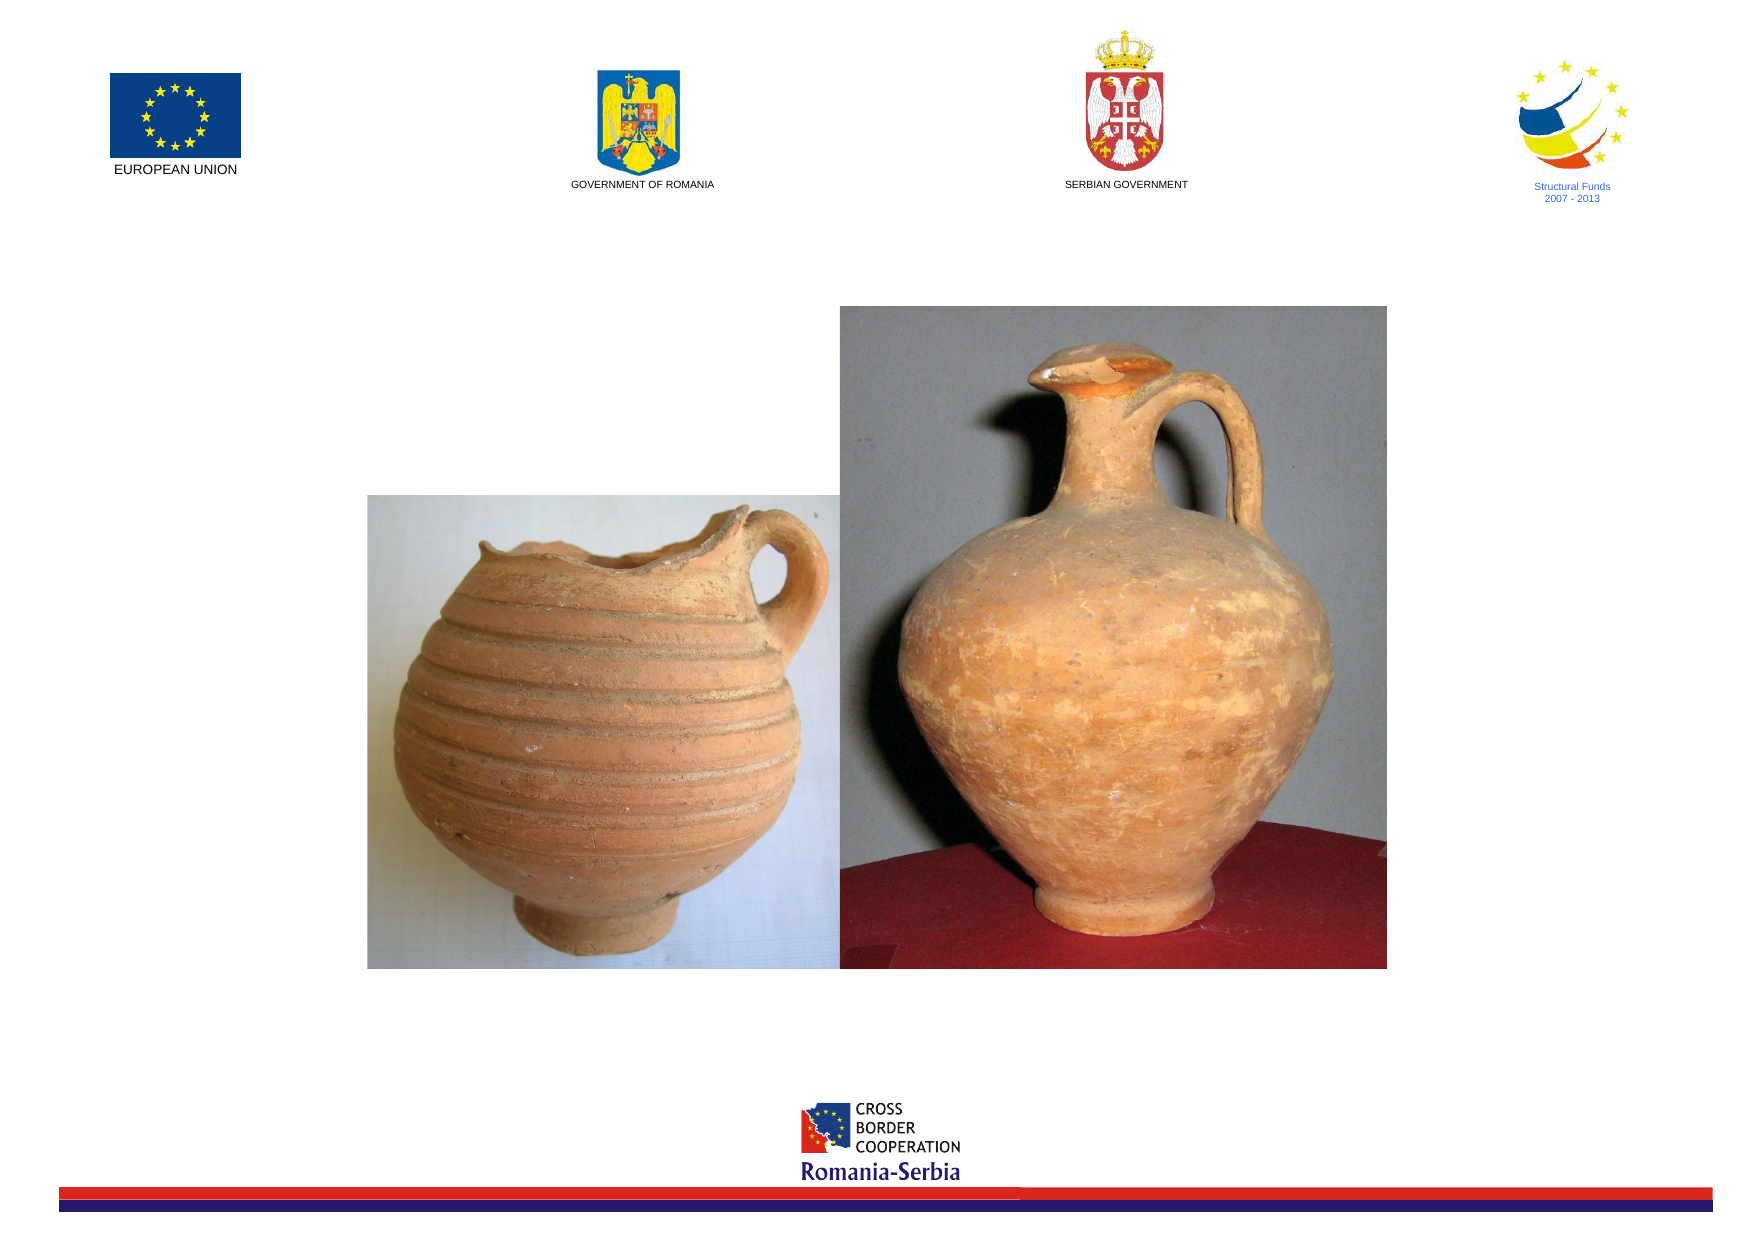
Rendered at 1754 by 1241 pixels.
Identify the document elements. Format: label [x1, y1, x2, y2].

picture [1515, 59, 1629, 169]
picture [597, 70, 680, 176]
picture [793, 1093, 966, 1188]
picture [98, 64, 252, 158]
picture [367, 306, 1387, 969]
picture [1085, 30, 1164, 171]
